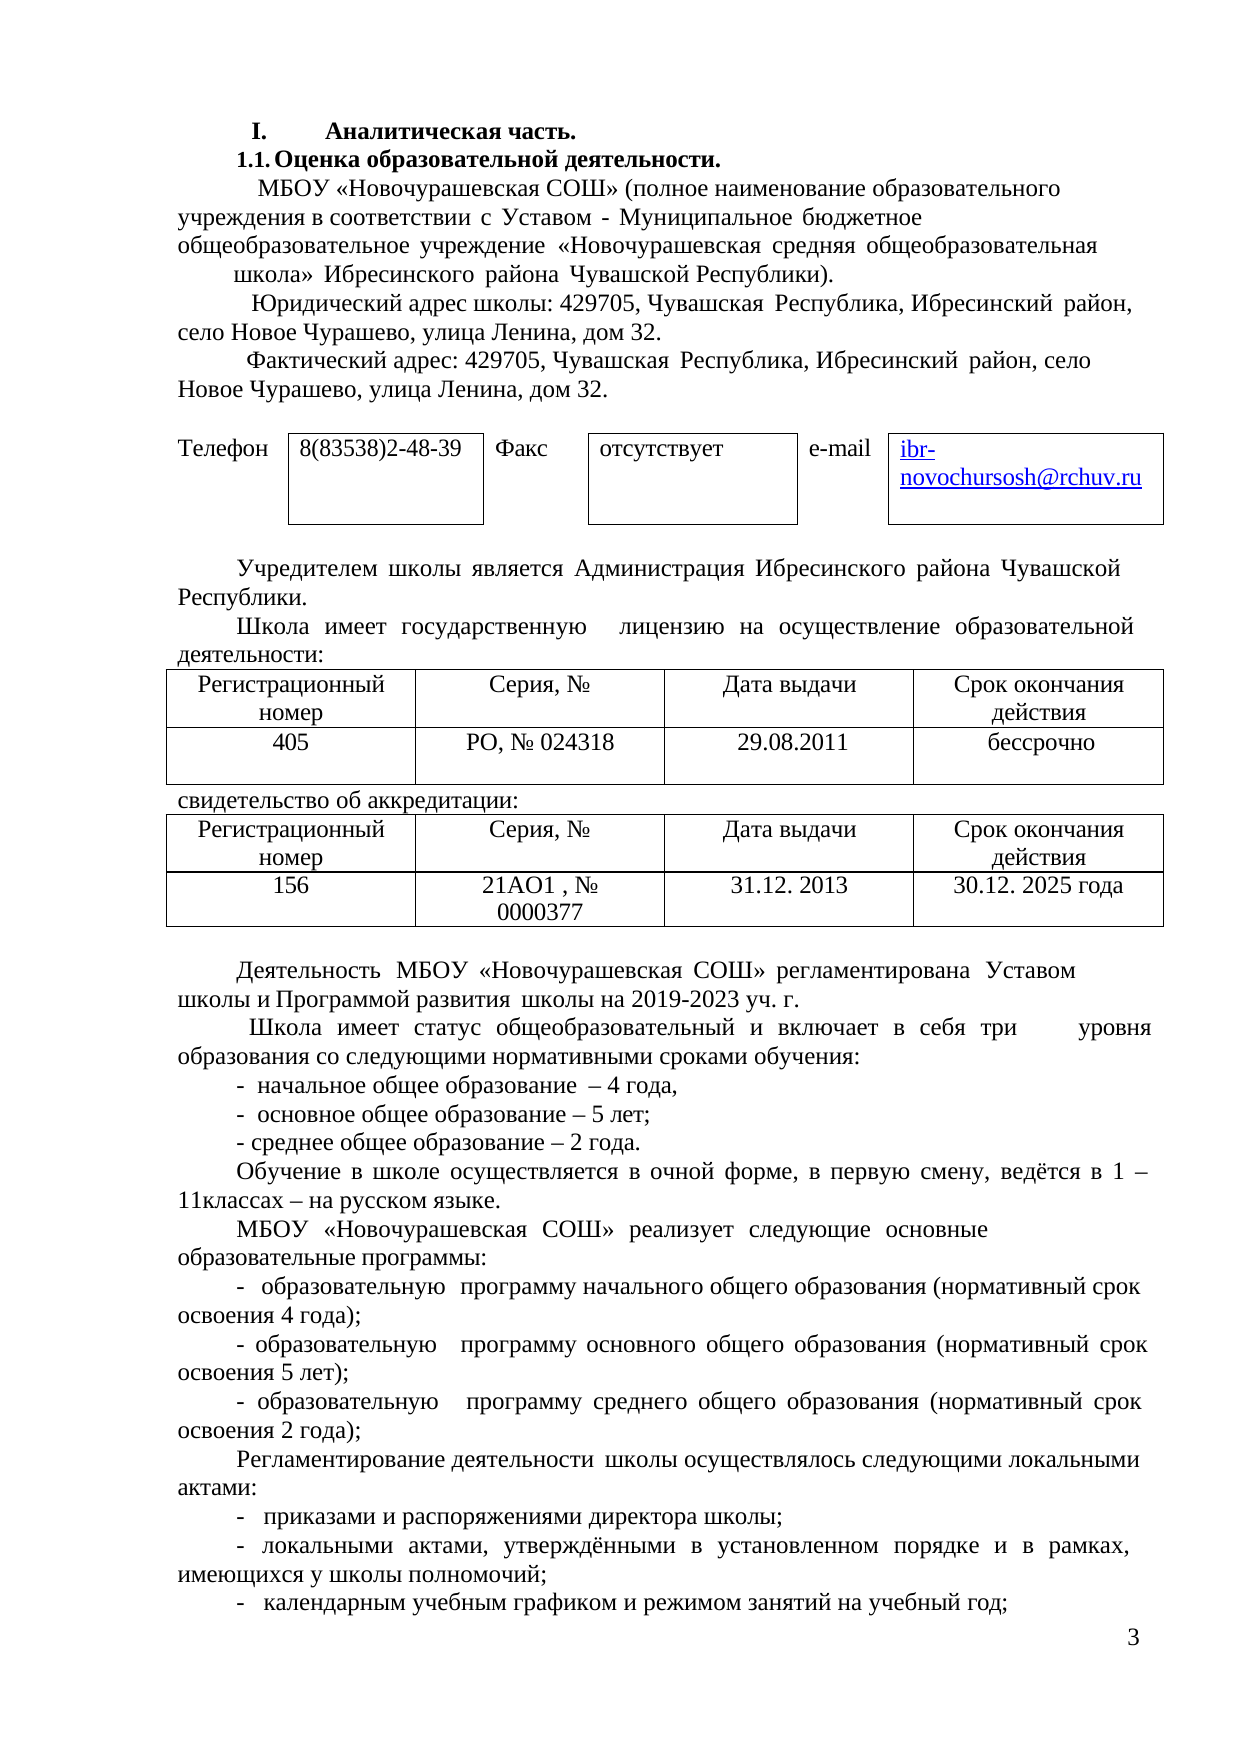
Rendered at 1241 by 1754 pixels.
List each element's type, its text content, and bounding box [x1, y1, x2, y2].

table_cell 30.12. 2025 года [914, 873, 1163, 926]
list образовательную программу начального общего образования (нормативный срок освоения 4 года); [177, 1271, 1152, 1329]
table_cell РО, № 024318 [416, 728, 664, 784]
text МБОУ «Новочурашевская СОШ» (полное наименование образовательного учреждения в соответствии с Уставом - Муниципальное бюджетное общеобразовательное учреждение «Новочурашевская средняя общеобразовательная школа» Ибресинского района Чувашской Республики). [177, 173, 1152, 288]
list приказами и распоряжениями директора школы; [236, 1501, 1240, 1530]
table_header Серия, № [416, 670, 664, 727]
list начальное общее образование – 4 года, [236, 1070, 1240, 1099]
table_cell 29.08.2011 [665, 728, 913, 784]
text МБОУ «Новочурашевская СОШ» реализует следующие основные образовательные программы: [177, 1214, 1152, 1271]
table_header отсутствует [589, 434, 797, 524]
table_header e-mail [798, 433, 888, 524]
text Школа имеет статус общеобразовательный и включает в себя три уровня образования со следующими нормативными сроками обучения: [177, 1012, 1152, 1070]
text Школа имеет государственную лицензию на осуществление образовательной деятельности: [177, 611, 1152, 668]
table_header Срок окончания действия [914, 670, 1163, 727]
table_header Телефон [172, 433, 288, 524]
table_cell 405 [167, 728, 415, 784]
text Регламентирование деятельности школы осуществлялось следующими локальными актами: [177, 1444, 1152, 1501]
table_header Срок окончания действия [914, 815, 1163, 871]
table_cell 156 [167, 873, 415, 926]
table_cell бессрочно [914, 728, 1163, 784]
text Фактический адрес: 429705, Чувашская Республика, Ибресинский район, село Новое Чурашево, улица Ленина, дом 32. [177, 346, 1152, 403]
table_header Дата выдачи [665, 815, 913, 871]
list Оценка образовательной деятельности. [236, 144, 1240, 173]
table_header Регистрационный номер [167, 815, 415, 871]
text Обучение в школе осуществляется в очной форме, в первую смену, ведётся в 1 – 11классах – на русском языке. [177, 1156, 1152, 1214]
list образовательную программу основного общего образования (нормативный срок освоения 5 лет); [177, 1329, 1152, 1386]
table_cell 21АО1 , № 0000377 [416, 873, 664, 926]
table_header Серия, № [416, 815, 664, 871]
table_cell 31.12. 2013 [665, 873, 913, 926]
table_header Факс [484, 433, 588, 524]
text Учредителем школы является Администрация Ибресинского района Чувашской Республики. [177, 553, 1152, 611]
table_header Регистрационный номер [167, 670, 415, 727]
list среднее общее образование – 2 года. [236, 1127, 1240, 1156]
table_header 8(83538)2-48-39 [289, 434, 483, 524]
list календарным учебным графиком и режимом занятий на учебный год; [236, 1587, 1240, 1616]
text Деятельность МБОУ «Новочурашевская СОШ» регламентирована Уставом школы и Программой развития школы на 2019-2023 уч. г. [177, 955, 1152, 1012]
list локальными актами, утверждёнными в установленном порядке и в рамках, имеющихся у школы полномочий; [177, 1530, 1152, 1587]
text Юридический адрес школы: 429705, Чувашская Республика, Ибресинский район, село Новое Чурашево, улица Ленина, дом 32. [177, 288, 1152, 346]
table_header Дата выдачи [665, 670, 913, 727]
list образовательную программу среднего общего образования (нормативный срок освоения 2 года); [177, 1386, 1152, 1444]
subtitle Аналитическая часть. [251, 116, 1240, 144]
table_header ibr-novochursosh@rchuv.ru [889, 434, 1163, 524]
list основное общее образование – 5 лет; [236, 1099, 1240, 1127]
text свидетельство об аккредитации: [177, 785, 1240, 814]
